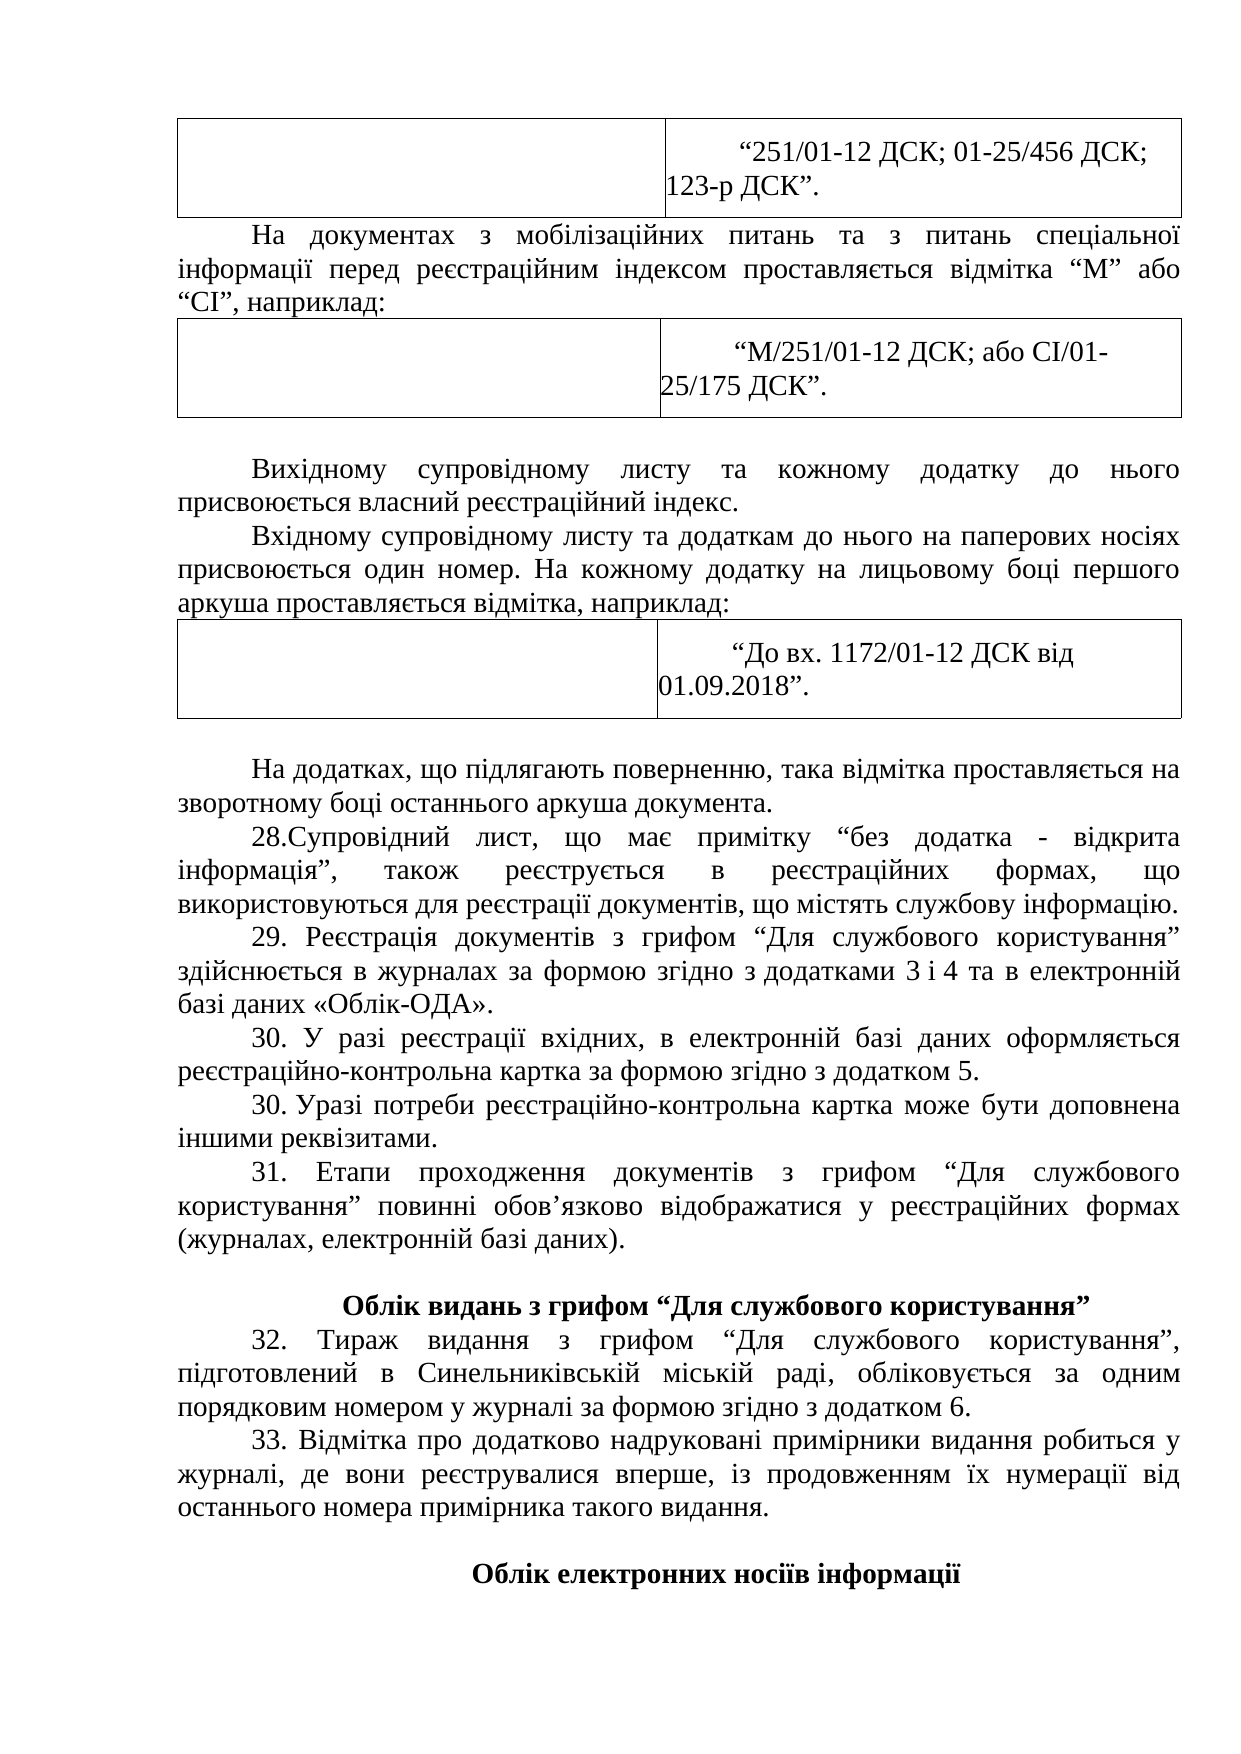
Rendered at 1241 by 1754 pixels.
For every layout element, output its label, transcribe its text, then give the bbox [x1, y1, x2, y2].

text 29. Реєстрація документів з грифом “Для службового користування” здійснюється в журналах за формою згідно з додатками 3 і 4 та в електронній базі даних «Облік-ОДА». [177, 919, 1181, 1020]
table_header “М/251/01-12 ДСК; або СІ/01-25/175 ДСК”. [661, 319, 1181, 417]
table_header [178, 620, 657, 718]
table_header “До вх. 1172/01-12 ДСК від 01.09.2018”. [658, 620, 1181, 718]
text На документах з мобілізаційних питань та з питань спеціальної інформації перед реєстраційним індексом проставляється відмітка “М” або “СІ”, наприклад: [177, 218, 1181, 318]
text Облік електронних носіїв інформації [224, 1557, 1134, 1590]
text 33. Відмітка про додатково надруковані примірники видання робиться у журналі, де вони реєструвалися вперше, із продовженням їх нумерації від останнього номера примірника такого видання. [177, 1422, 1181, 1523]
text Вхідному супровідному листу та додаткам до нього на паперових носіях присвоюється один номер. На кожному додатку на лицьовому боці першого аркуша проставляється відмітка, наприклад: [177, 518, 1181, 619]
table_header [178, 119, 665, 217]
table_header [178, 319, 660, 417]
table_header “251/01-12 ДСК; 01-25/456 ДСК; 123-р ДСК”. [666, 119, 1181, 217]
text 31. Етапи проходження документів з грифом “Для службового користування” повинні обов’язково відображатися у реєстраційних формах (журналах, електронній базі даних). [177, 1154, 1181, 1255]
text 28.Супровідний лист, що має примітку “без додатка - відкрита інформація”, також реєструється в реєстраційних формах, що використовуються для реєстрації документів, що містять службову інформацію. [177, 819, 1181, 919]
text Облік видань з грифом “Для службового користування” [224, 1288, 1134, 1322]
text 30. У разі реєстрації вхідних, в електронній базі даних оформляється реєстраційно-контрольна картка за формою згідно з додатком 5. [177, 1020, 1181, 1087]
text 30. Уразі потреби реєстраційно-контрольна картка може бути доповнена іншими реквізитами. [177, 1087, 1181, 1154]
text 32. Тираж видання з грифом “Для службового користування”, підготовлений в Синельниківській міській раді, обліковується за одним порядковим номером у журналі за формою згідно з додатком 6. [177, 1322, 1181, 1422]
text Вихідному супровідному листу та кожному додатку до нього присвоюється власний реєстраційний індекс. [177, 451, 1181, 518]
text На додатках, що підлягають поверненню, така відмітка проставляється на зворотному боці останнього аркуша документа. [177, 752, 1181, 819]
